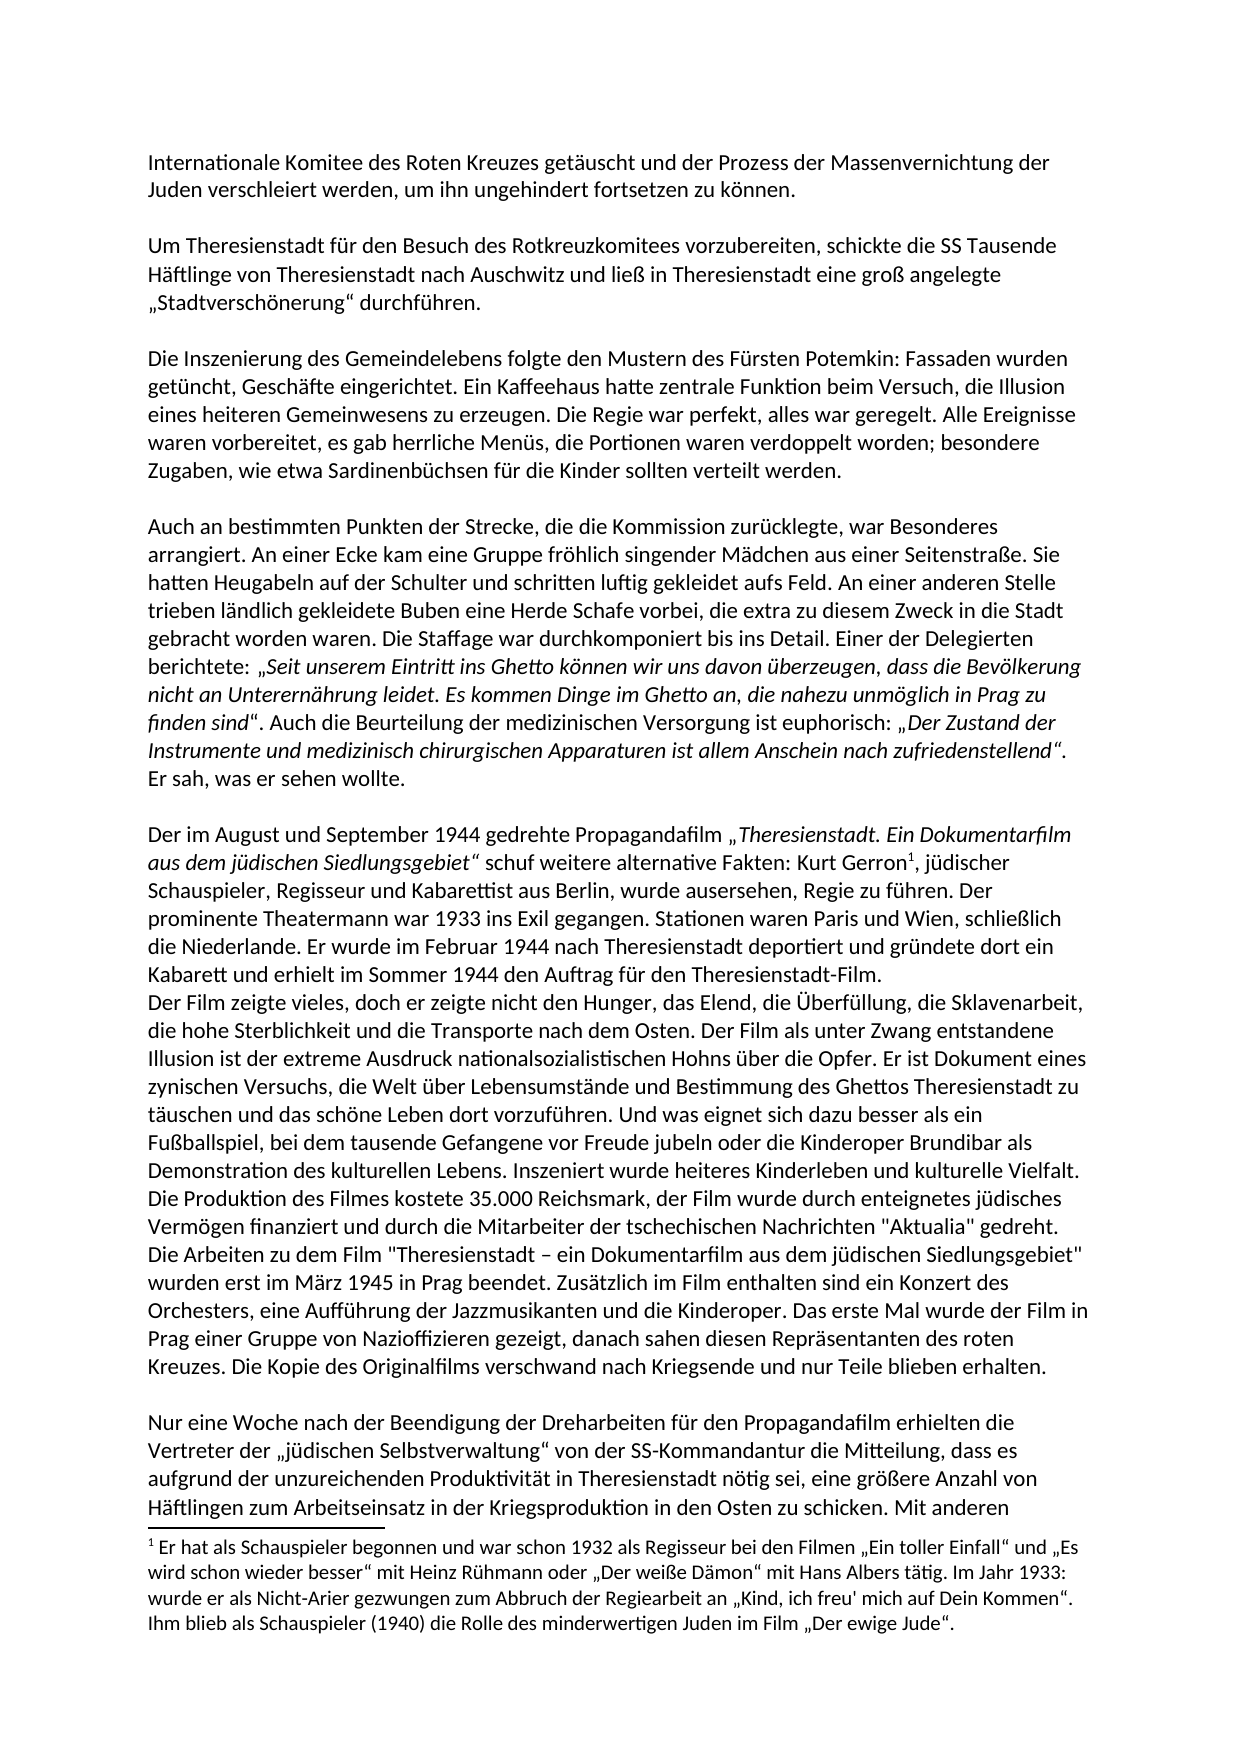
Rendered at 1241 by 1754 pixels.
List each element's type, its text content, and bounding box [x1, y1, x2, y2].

text Um Theresienstadt für den Besuch des Rotkreuzkomitees vorzubereiten, schickte die SS Tausende Häftlinge von Theresienstadt nach Auschwitz und ließ in Theresienstadt eine groß angelegte „Stadtverschönerung“ durchführen. [148, 232, 1093, 316]
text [148, 148, 1093, 204]
text Der Film zeigte vieles, doch er zeigte nicht den Hunger, das Elend, die Überfüllung, die Sklavenarbeit, die hohe Sterblichkeit und die Transporte nach dem Osten. Der Film als unter Zwang entstandene Illusion ist der extreme Ausdruck nationalsozialistischen Hohns über die Opfer. Er ist Dokument eines zynischen Versuchs, die Welt über Lebensumstände und Bestimmung des Ghettos Theresienstadt zu täuschen und das schöne Leben dort vorzuführen. Und was eignet sich dazu besser als ein Fußballspiel, bei dem tausende Gefangene vor Freude jubeln oder die Kinderoper Brundibar als Demonstration des kulturellen Lebens. Inszeniert wurde heiteres Kinderleben und kulturelle Vielfalt. [148, 988, 1093, 1184]
text Auch an bestimmten Punkten der Strecke, die die Kommission zurücklegte, war Besonderes arrangiert. An einer Ecke kam eine Gruppe fröhlich singender Mädchen aus einer Seitenstraße. Sie hatten Heugabeln auf der Schulter und schritten luftig gekleidet aufs Feld. An einer anderen Stelle trieben ländlich gekleidete Buben eine Herde Schafe vorbei, die extra zu diesem Zweck in die Stadt gebracht worden waren. Die Staffage war durchkomponiert bis ins Detail. Einer der Delegierten berichtete: „Seit unserem Eintritt ins Ghetto können wir uns davon überzeugen, dass die Bevölkerung nicht an Unterernährung leidet. Es kommen Dinge im Ghetto an, die nahezu unmöglich in Prag zu finden sind“. Auch die Beurteilung der medizinischen Versorgung ist euphorisch: „Der Zustand der Instrumente und medizinisch chirurgischen Apparaturen ist allem Anschein nach zufriedenstellend“. Er sah, was er sehen wollte. [148, 512, 1093, 792]
text Der im August und September 1944 gedrehte Propagandafilm „Theresienstadt. Ein Dokumentarfilm aus dem jüdischen Siedlungsgebiet“ schuf weitere alternative Fakten: Kurt Gerron, jüdischer Schauspieler, Regisseur und Kabarettist aus Berlin, wurde ausersehen, Regie zu führen. Der prominente Theatermann war 1933 ins Exil gegangen. Stationen waren Paris und Wien, schließlich die Niederlande. Er wurde im Februar 1944 nach Theresienstadt deportiert und gründete dort ein Kabarett und erhielt im Sommer 1944 den Auftrag für den Theresienstadt-Film. [148, 820, 1093, 988]
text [148, 1408, 1093, 1521]
text Die Produktion des Filmes kostete 35.000 Reichsmark, der Film wurde durch enteignetes jüdisches Vermögen finanziert und durch die Mitarbeiter der tschechischen Nachrichten "Aktualia" gedreht. Die Arbeiten zu dem Film "Theresienstadt – ein Dokumentarfilm aus dem jüdischen Siedlungsgebiet" wurden erst im März 1945 in Prag beendet. Zusätzlich im Film enthalten sind ein Konzert des Orchesters, eine Aufführung der Jazzmusikanten und die Kinderoper. Das erste Mal wurde der Film in Prag einer Gruppe von Nazioffizieren gezeigt, danach sahen diesen Repräsentanten des roten Kreuzes. Die Kopie des Originalfilms verschwand nach Kriegsende und nur Teile blieben erhalten. [148, 1184, 1093, 1381]
text Die Inszenierung des Gemeindelebens folgte den Mustern des Fürsten Potemkin: Fassaden wurden getüncht, Geschäfte eingerichtet. Ein Kaffeehaus hatte zentrale Funktion beim Versuch, die Illusion eines heiteren Gemeinwesens zu erzeugen. Die Regie war perfekt, alles war geregelt. Alle Ereignisse waren vorbereitet, es gab herrliche Menüs, die Portionen waren verdoppelt worden; besondere Zugaben, wie etwa Sardinenbüchsen für die Kinder sollten verteilt werden. [148, 344, 1093, 484]
